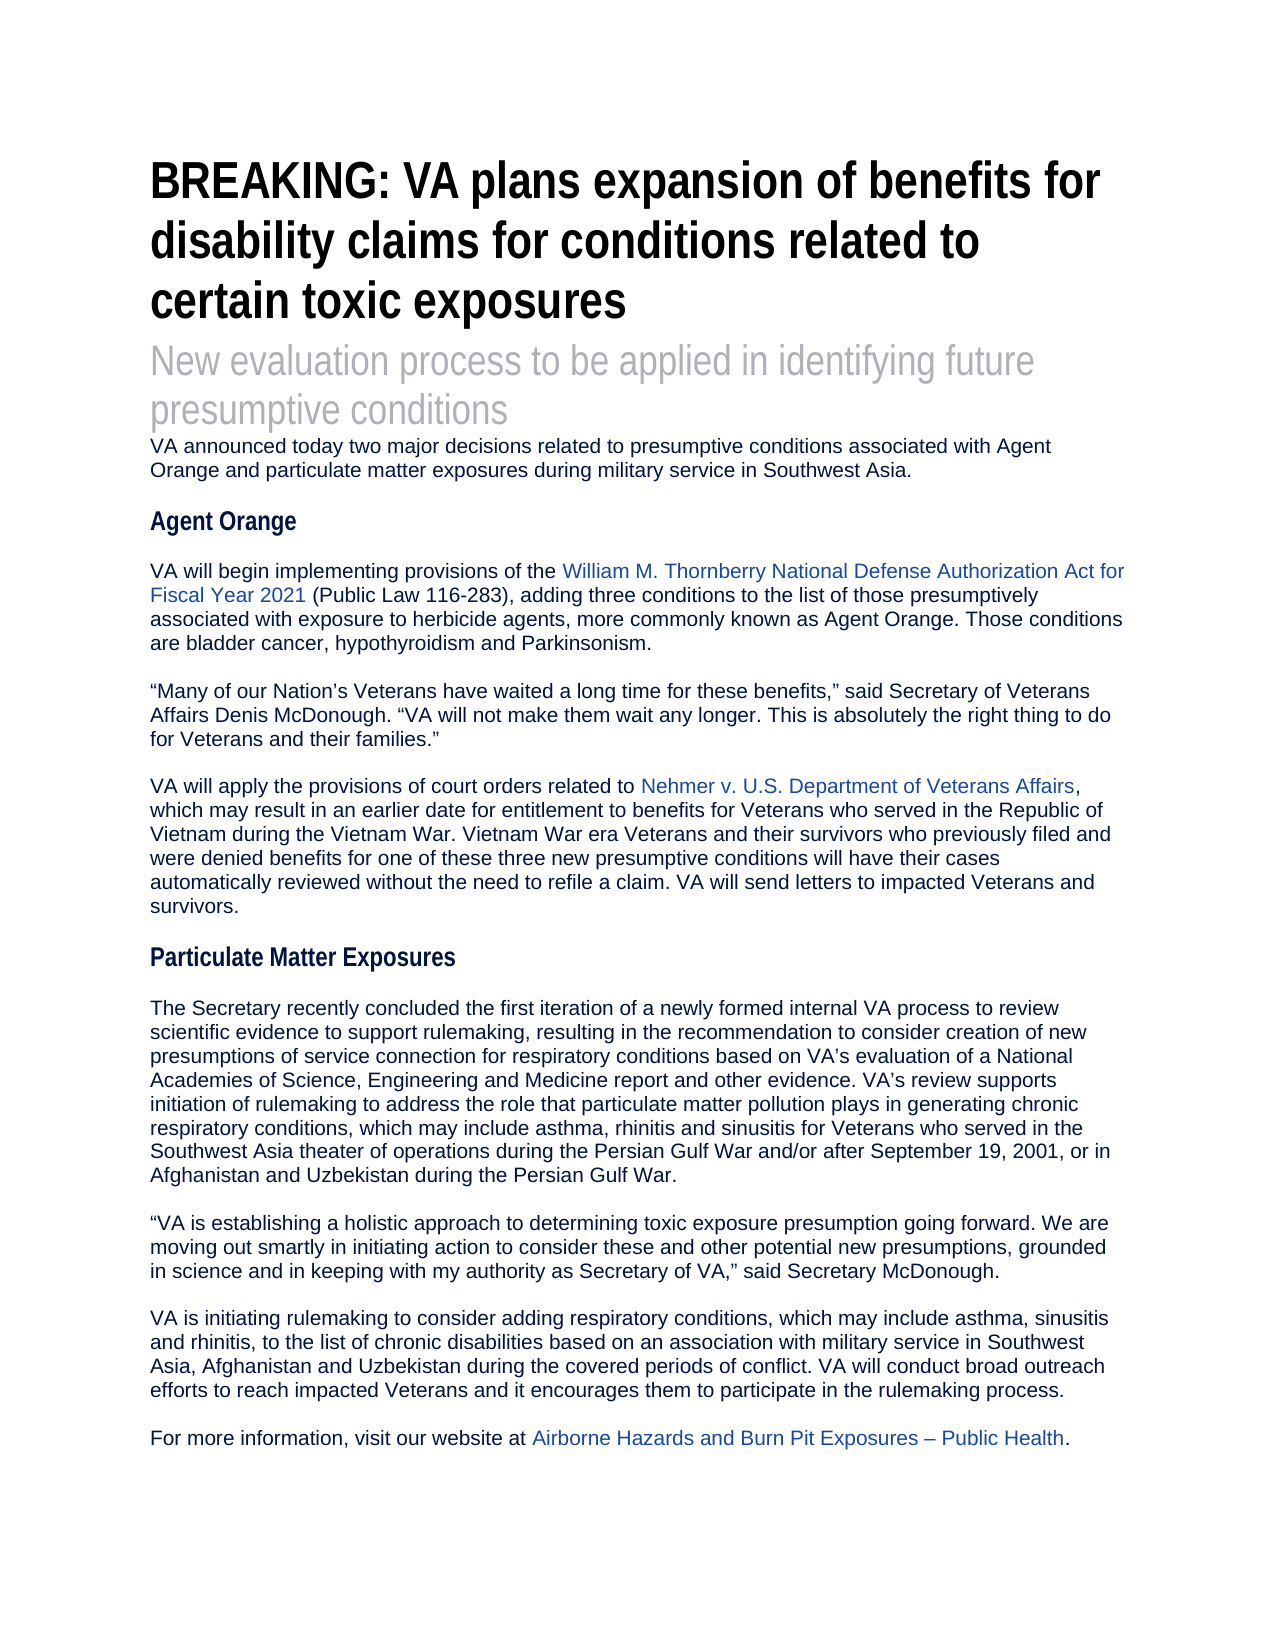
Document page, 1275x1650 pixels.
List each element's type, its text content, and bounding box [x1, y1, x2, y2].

text Agent Orange [150, 505, 1125, 536]
text VA will begin implementing provisions of the William M. Thornberry National Defense Authorization Act for Fiscal Year 2021 (Public Law 116-283), adding three conditions to the list of those presumptively associated with exposure to herbicide agents, more commonly known as Agent Orange. Those conditions are bladder cancer, hypothyroidism and Parkinsonism. [150, 559, 1125, 655]
text VA will apply the provisions of court orders related to Nehmer v. U.S. Department of Veterans Affairs, which may result in an earlier date for entitlement to benefits for Veterans who served in the Republic of Vietnam during the Vietnam War. Vietnam War era Veterans and their survivors who previously filed and were denied benefits for one of these three new presumptive conditions will have their cases automatically reviewed without the need to refile a claim. VA will send letters to impacted Veterans and survivors. [150, 774, 1125, 918]
text The Secretary recently concluded the first iteration of a newly formed internal VA process to review scientific evidence to support rulemaking, resulting in the recommendation to consider creation of new presumptions of service connection for respiratory conditions based on VA’s evaluation of a National Academies of Science, Engineering and Medicine report and other evidence. VA’s review supports initiation of rulemaking to address the role that particulate matter pollution plays in generating chronic respiratory conditions, which may include asthma, rhinitis and sinusitis for Veterans who served in the Southwest Asia theater of operations during the Persian Gulf War and/or after September 19, 2001, or in Afghanistan and Uzbekistan during the Persian Gulf War. [150, 996, 1125, 1187]
text VA announced today two major decisions related to presumptive conditions associated with Agent Orange and particulate matter exposures during military service in Southwest Asia. [150, 433, 1125, 481]
text For more information, visit our website at Airborne Hazards and Burn Pit Exposures – Public Health. [150, 1425, 1125, 1449]
text Particulate Matter Exposures [150, 941, 1125, 972]
text BREAKING: VA plans expansion of benefits for disability claims for conditions related to certain toxic exposures [150, 150, 1125, 329]
text “Many of our Nation’s Veterans have waited a long time for these benefits,” said Secretary of Veterans Affairs Denis McDonough. “VA will not make them wait any longer. This is absolutely the right thing to do for Veterans and their families.” [150, 679, 1125, 751]
text VA is initiating rulemaking to consider adding respiratory conditions, which may include asthma, sinusitis and rhinitis, to the list of chronic disabilities based on an association with military service in Southwest Asia, Afghanistan and Uzbekistan during the covered periods of conflict. VA will conduct broad outreach efforts to reach impacted Veterans and it encourages them to participate in the rulemaking process. [150, 1306, 1125, 1402]
text New evaluation process to be applied in identifying future presumptive conditions [150, 336, 1125, 433]
text “VA is establishing a holistic approach to determining toxic exposure presumption going forward. We are moving out smartly in initiating action to consider these and other potential new presumptions, grounded in science and in keeping with my authority as Secretary of VA,” said Secretary McDonough. [150, 1211, 1125, 1283]
